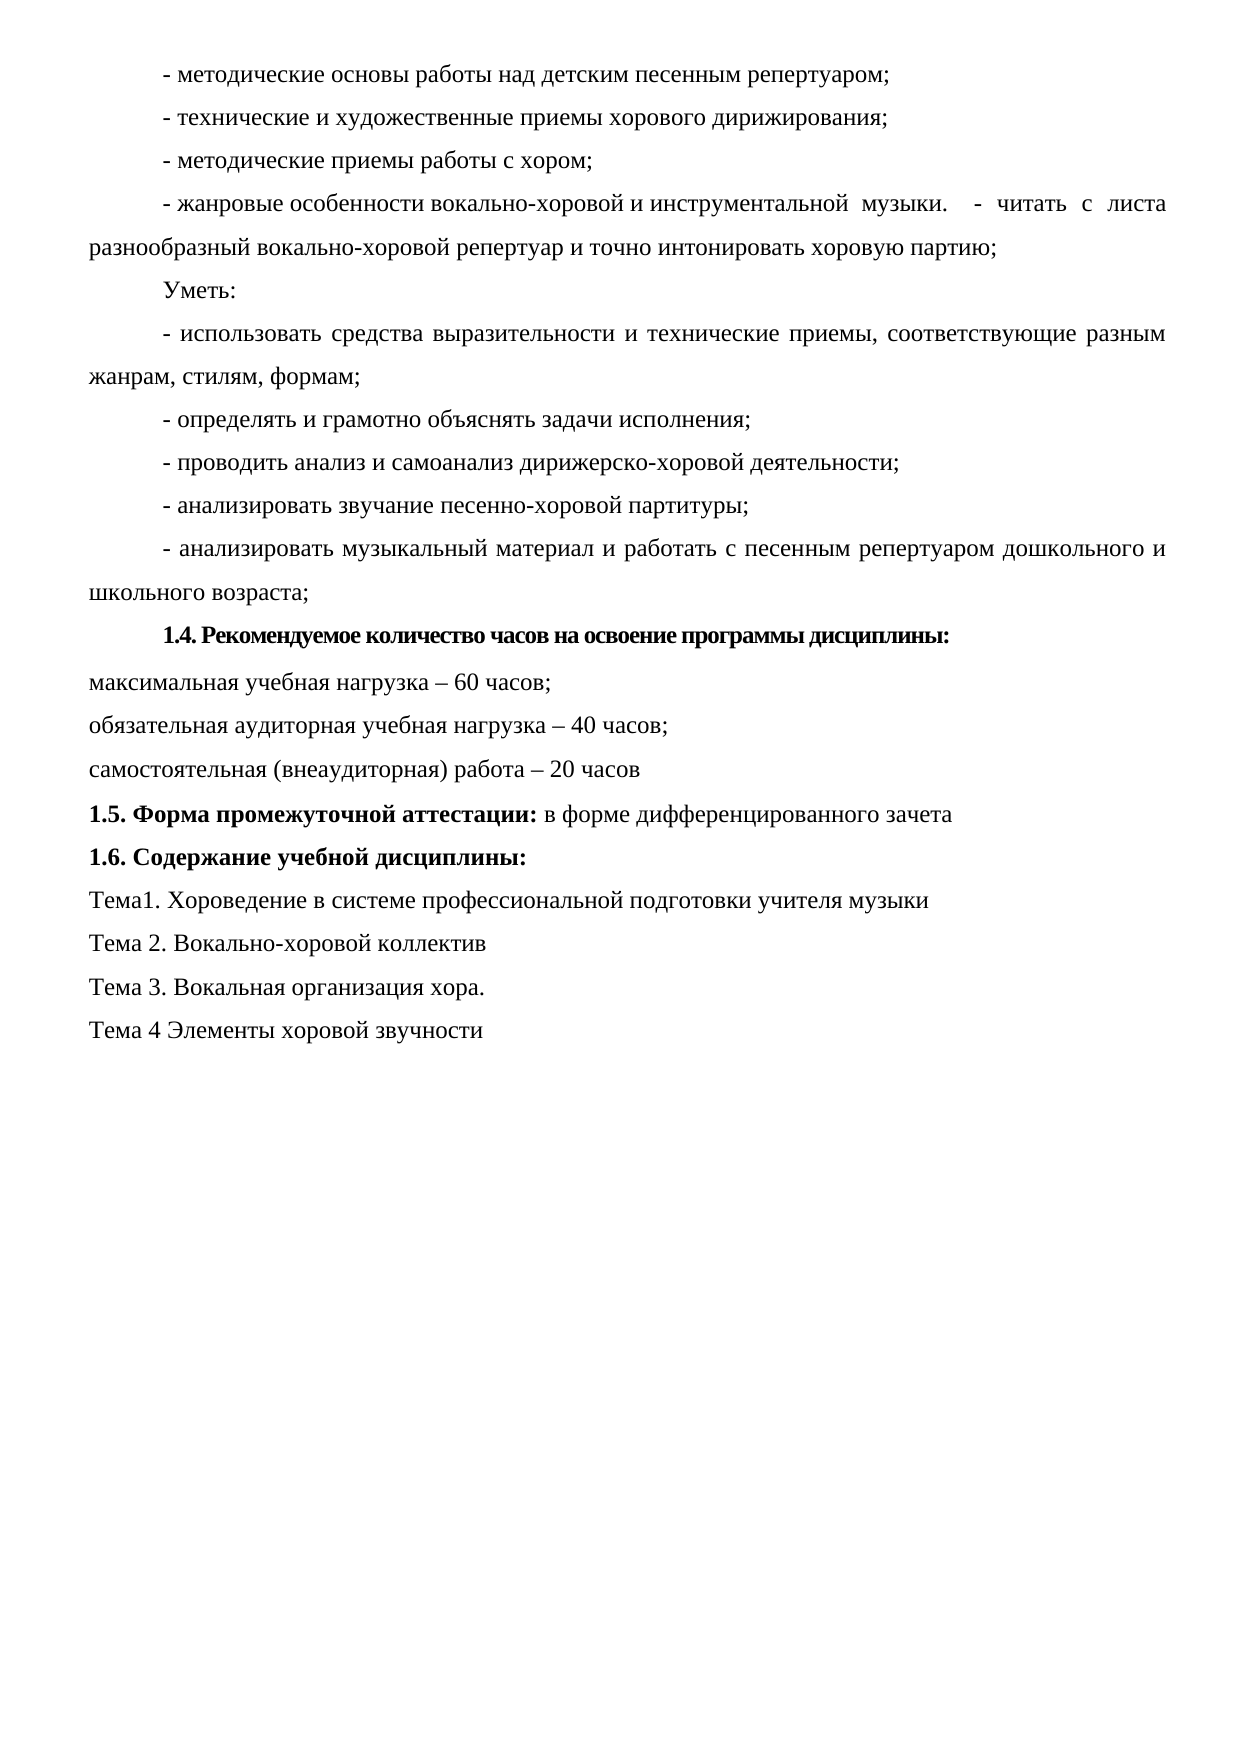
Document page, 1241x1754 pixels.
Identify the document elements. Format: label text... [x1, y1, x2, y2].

text - жанровые особенности вокально-хоровой и инструментальной музыки. - читать с листа разнообразный вокально-хоровой репертуар и точно интонировать хоровую партию; [89, 188, 1167, 260]
text - использовать средства выразительности и технические приемы, соответствующие разным жанрам, стилям, формам; [89, 318, 1167, 390]
text 1.4. Рекомендуемое количество часов на освоение программы дисциплины: [89, 620, 1167, 648]
text - методические приемы работы с хором; [89, 145, 1167, 174]
text Уметь: [89, 275, 1167, 303]
text Тема 2. Вокально-хоровой коллектив [89, 928, 1167, 957]
text - проводить анализ и самоанализ дирижерско-хоровой деятельности; [89, 447, 1167, 476]
text 1.5. Форма промежуточной аттестации: в форме дифференцированного зачета [89, 799, 1167, 828]
text Тема 3. Вокальная организация хора. [89, 972, 1167, 1000]
text - анализировать звучание песенно-хоровой партитуры; [89, 490, 1167, 519]
text - методические основы работы над детским песенным репертуаром; [89, 59, 1167, 88]
text - определять и грамотно объяснять задачи исполнения; [89, 404, 1167, 433]
text максимальная учебная нагрузка – 60 часов; [89, 667, 1167, 696]
text Тема1. Хороведение в системе профессиональной подготовки учителя музыки [89, 885, 1167, 914]
text 1.6. Содержание учебной дисциплины: [89, 842, 1167, 871]
text - анализировать музыкальный материал и работать с песенным репертуаром дошкольного и школьного возраста; [89, 533, 1167, 605]
text самостоятельная (внеаудиторная) работа – 20 часов [89, 754, 1167, 782]
text - технические и художественные приемы хорового дирижирования; [89, 102, 1167, 131]
text Тема 4 Элементы хоровой звучности [89, 1015, 1167, 1043]
text обязательная аудиторная учебная нагрузка – 40 часов; [89, 711, 1167, 739]
